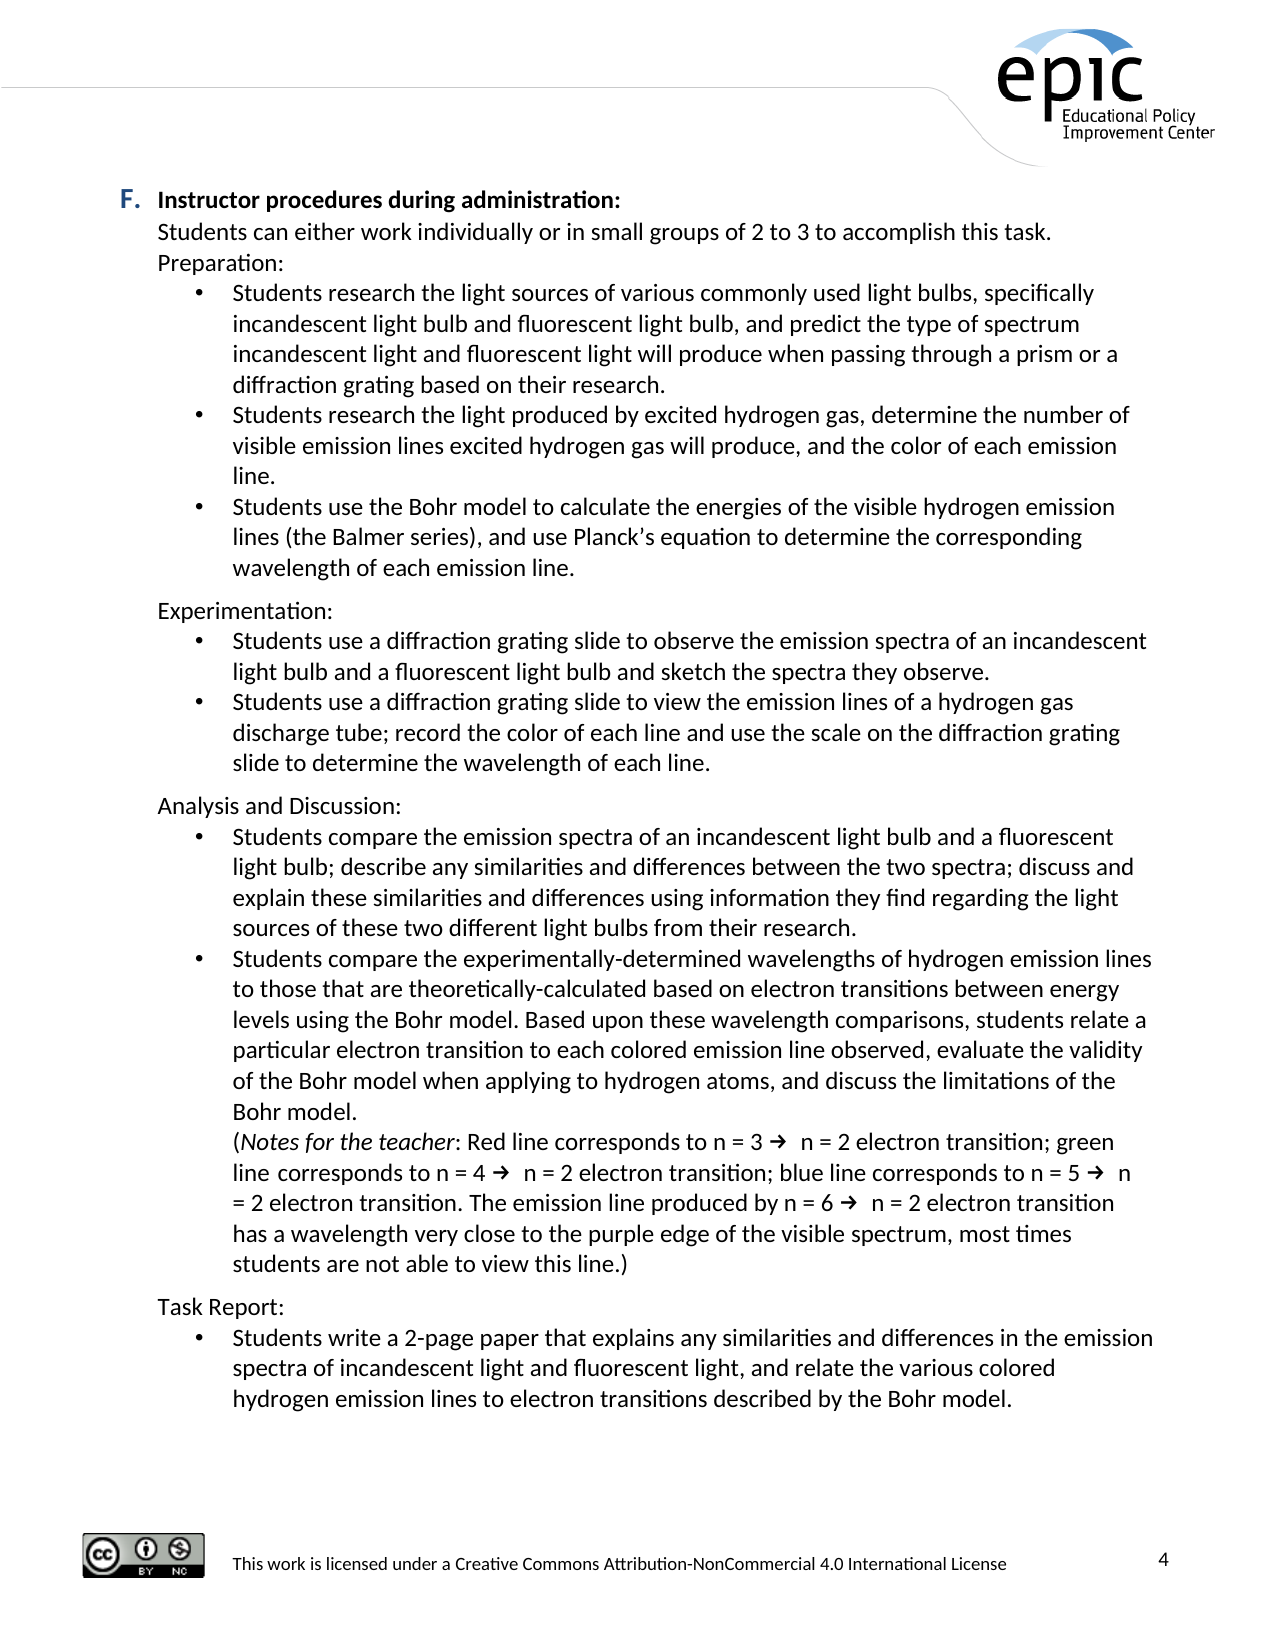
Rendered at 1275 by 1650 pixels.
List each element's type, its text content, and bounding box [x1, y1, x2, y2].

list Students research the light sources of various commonly used light bulbs, specifically incandescent light bulb and fluorescent light bulb, and predict the type of spectrum incandescent light and fluorescent light will produce when passing through a prism or a diffraction grating based on their research. [195, 277, 1155, 399]
list Students use the Bohr model to calculate the energies of the visible hydrogen emission lines (the Balmer series), and use Planck’s equation to determine the corresponding wavelength of each emission line. [195, 491, 1155, 582]
list Students research the light produced by excited hydrogen gas, determine the number of visible emission lines excited hydrogen gas will produce, and the color of each emission line. [195, 399, 1155, 491]
list Students use a diffraction grating slide to view the emission lines of a hydrogen gas discharge tube; record the color of each line and use the scale on the diffraction grating slide to determine the wavelength of each line. [195, 686, 1155, 778]
list Students compare the emission spectra of an incandescent light bulb and a fluorescent light bulb; describe any similarities and differences between the two spectra; discuss and explain these similarities and differences using information they find regarding the light sources of these two different light bulbs from their research. [195, 821, 1155, 943]
text (Notes for the teacher: Red line corresponds to n = 3 →n = 2 electron transition; green line corresponds to n = 4 →n = 2 electron transition; blue line corresponds to n = 5 →n = 2 electron transition. The emission line produced by n = 6 →n = 2 electron transition has a wavelength very close to the purple edge of the visible spectrum, most times students are not able to view this line.) [232, 1126, 1143, 1279]
picture [82, 1533, 205, 1578]
list Students compare the experimentally-determined wavelengths of hydrogen emission lines to those that are theoretically-calculated based on electron transitions between energy levels using the Bohr model. Based upon these wavelength comparisons, students relate a particular electron transition to each colored emission line observed, evaluate the validity of the Bohr model when applying to hydrogen atoms, and discuss the limitations of the Bohr model. [195, 943, 1155, 1126]
text Analysis and Discussion: [157, 791, 1155, 821]
list Students write a 2-page paper that explains any similarities and differences in the emission spectra of incandescent light and fluorescent light, and relate the various colored hydrogen emission lines to electron transitions described by the Bohr model. [195, 1322, 1155, 1413]
text Preparation: [157, 247, 1155, 277]
text Task Report: [157, 1291, 1155, 1322]
list Students use a diffraction grating slide to observe the emission spectra of an incandescent light bulb and a fluorescent light bulb and sketch the spectra they observe. [195, 625, 1155, 686]
picture [0, 28, 1271, 166]
text Experimentation: [157, 595, 1155, 625]
list Instructor procedures during administration: [120, 181, 1155, 216]
text Students can either work individually or in small groups of 2 to 3 to accomplish this task. [157, 216, 1155, 247]
